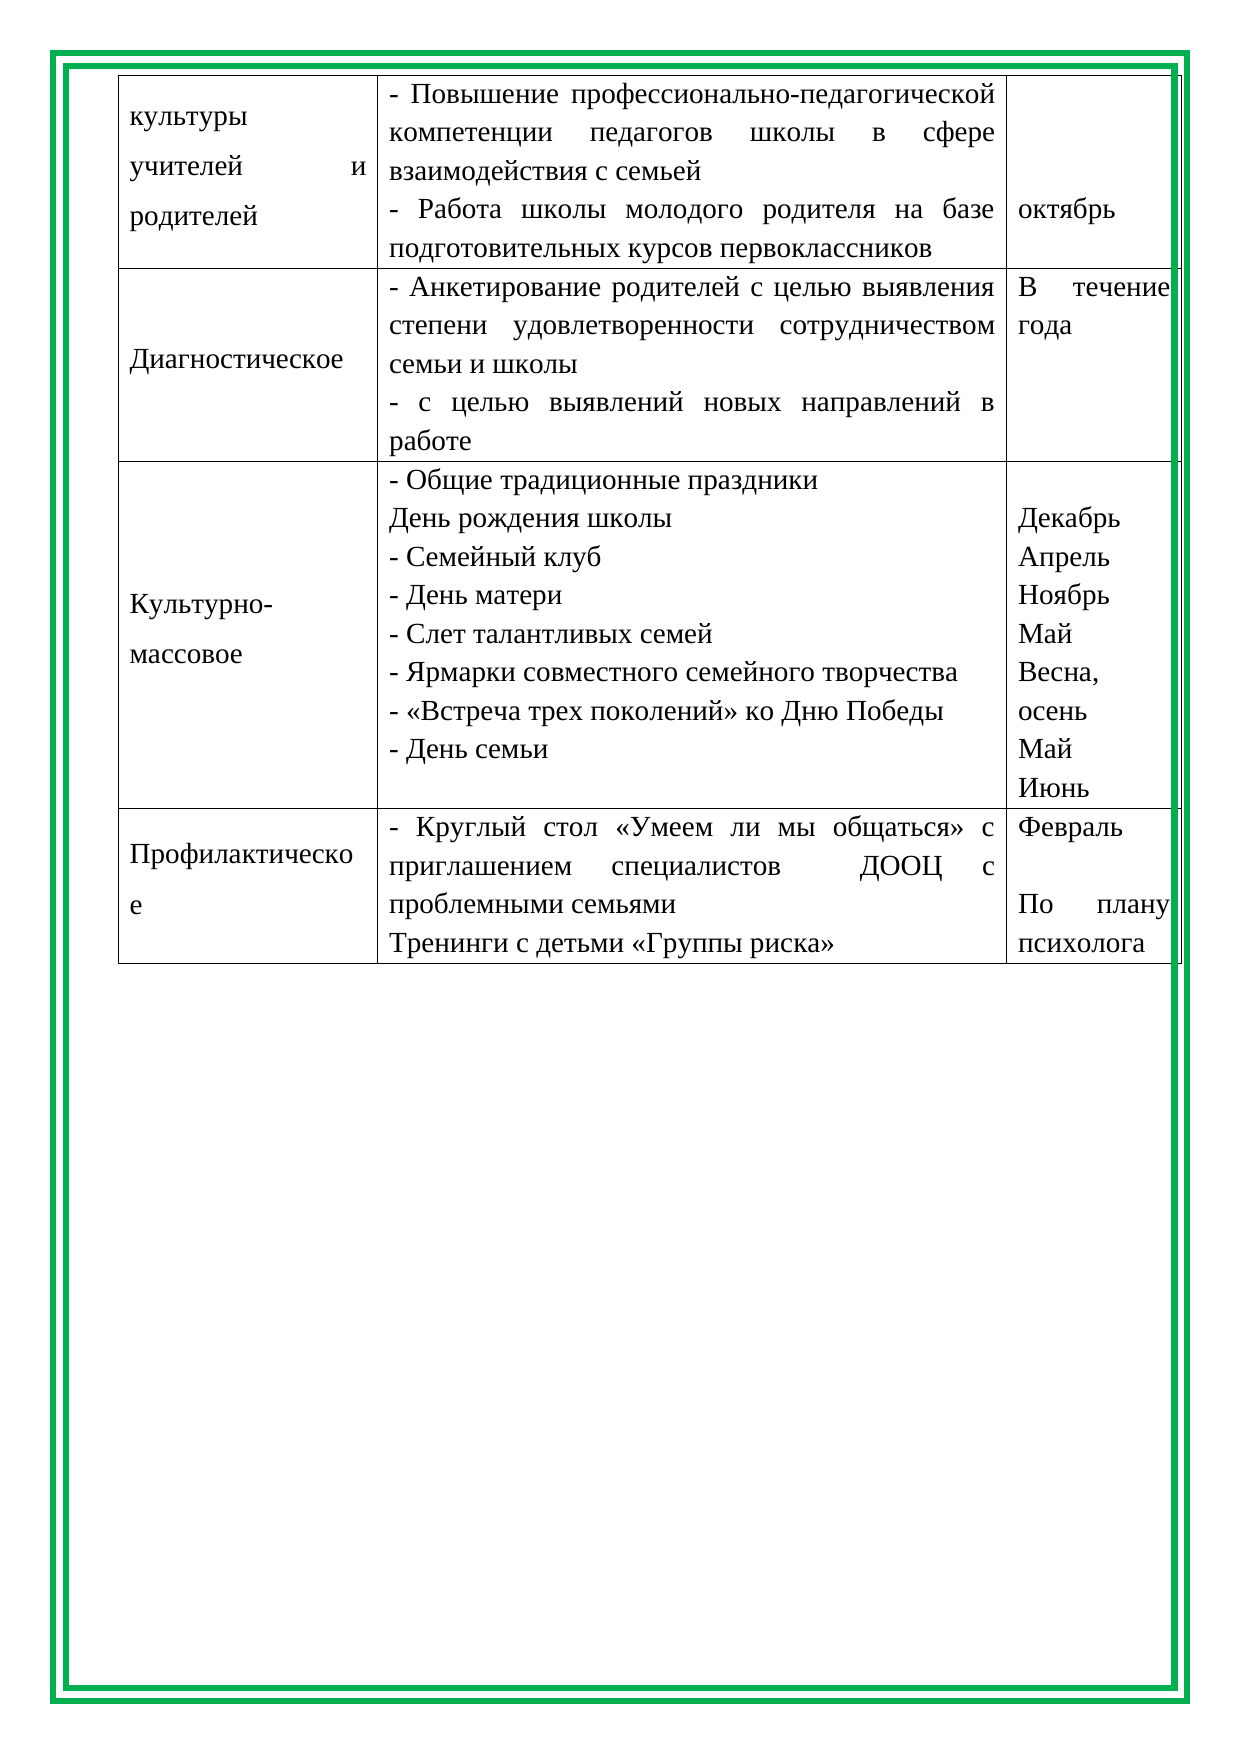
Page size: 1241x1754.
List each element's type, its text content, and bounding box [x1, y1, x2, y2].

table_cell Декабрь Апрель Ноябрь Май Весна, осень Май Июнь [1007, 462, 1171, 808]
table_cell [1007, 76, 1171, 268]
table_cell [378, 76, 1006, 268]
table_cell В течение года [1007, 269, 1171, 461]
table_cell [119, 76, 377, 268]
table_cell Культурно-массовое [119, 462, 377, 808]
table_cell - Анкетирование родителей с целью выявления степени удовлетворенности сотрудничеством семьи и школы - с целью выявлений новых направлений в работе [378, 269, 1006, 461]
table_cell Февраль По плану психолога [1007, 809, 1171, 962]
table_cell - Круглый стол «Умеем ли мы общаться» с приглашением специалистов ДООЦ с проблемными семьями Тренинги с детьми «Группы риска» [378, 809, 1006, 962]
table_cell Диагностическое [119, 269, 377, 461]
table_cell - Общие традиционные праздники День рождения школы - Семейный клуб - День матери - Слет талантливых семей - Ярмарки совместного семейного творчества - «Встреча трех поколений» ко Дню Победы - День семьи [378, 462, 1006, 808]
table_cell Профилактическое [119, 809, 377, 962]
